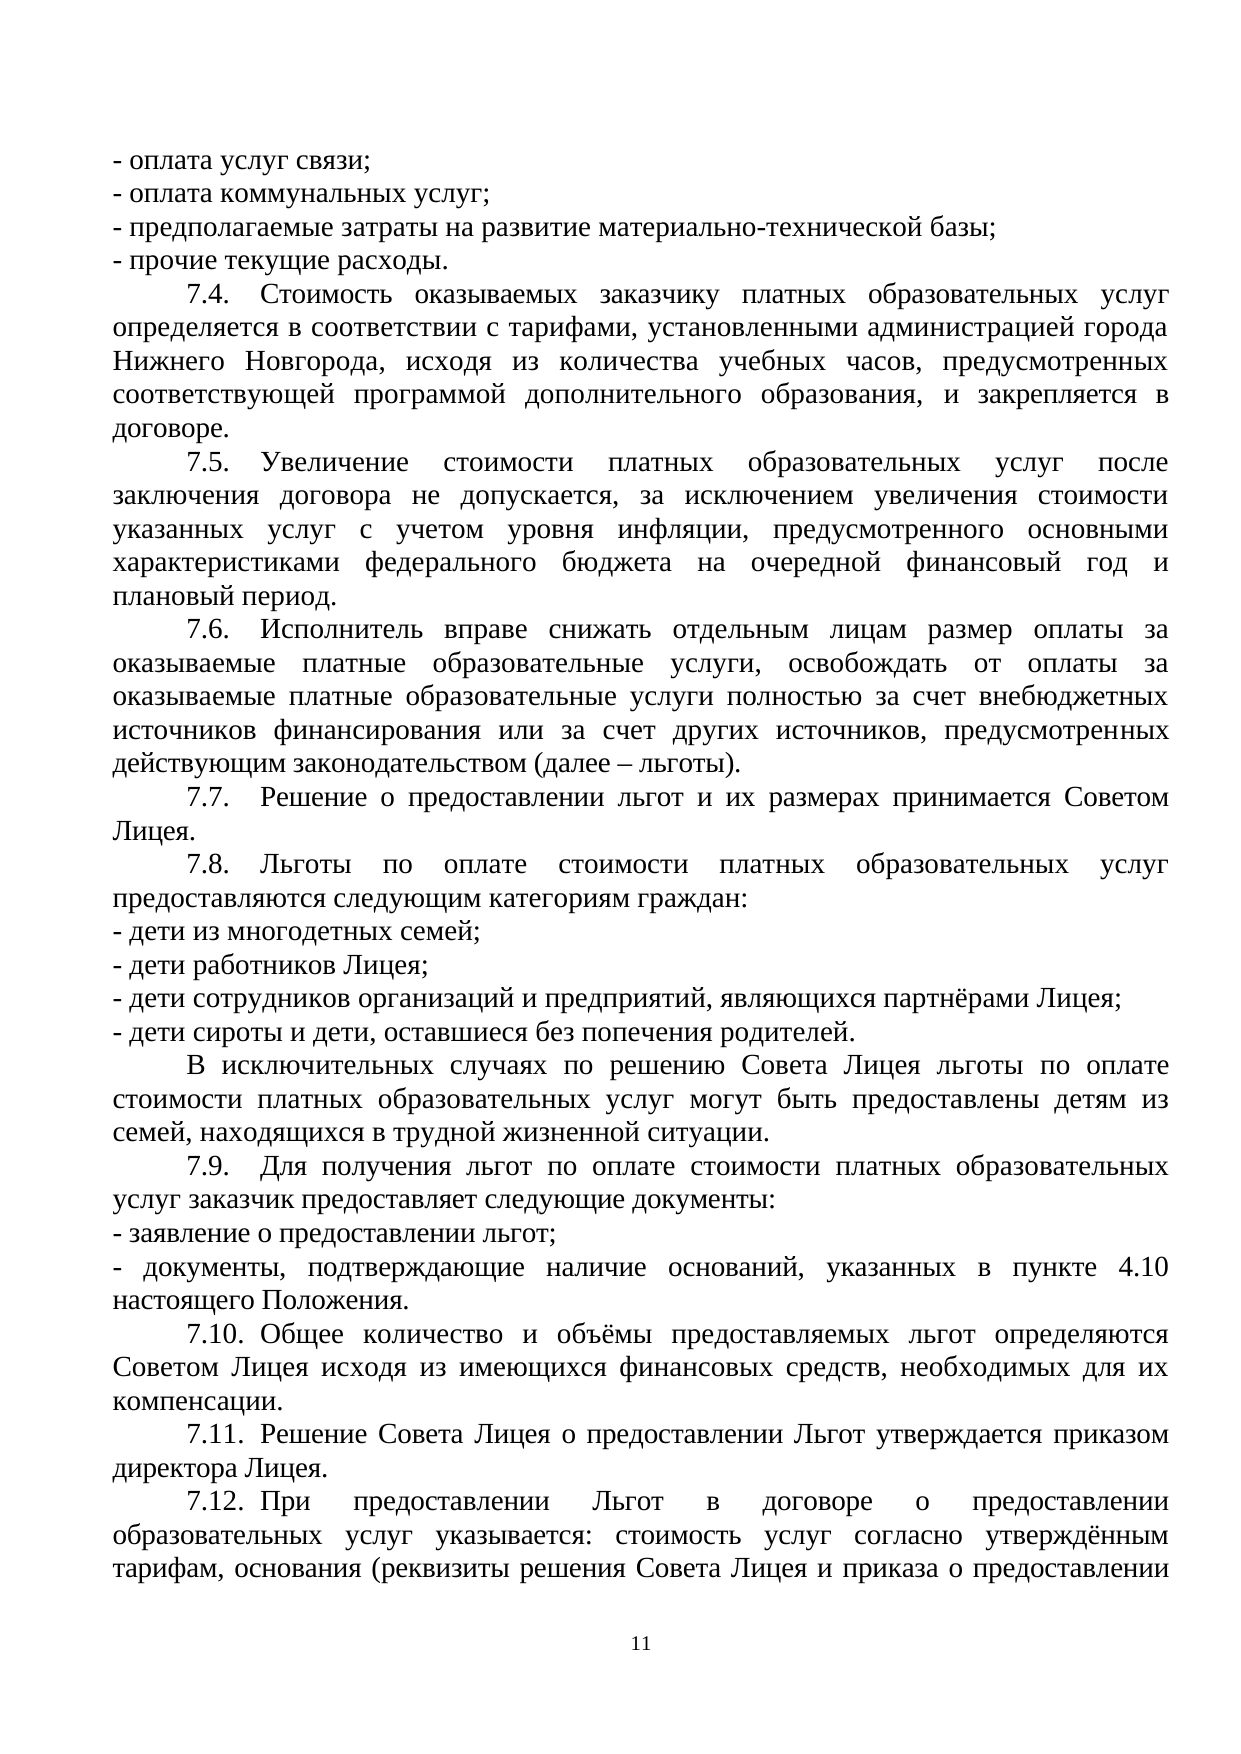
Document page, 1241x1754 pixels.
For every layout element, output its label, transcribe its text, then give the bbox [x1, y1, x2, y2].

list Увеличение стоимости платных образовательных услуг после заключения договора не допускается, за исключением увеличения стоимости указанных услуг с учетом уровня инфляции, предусмотренного основными характеристиками федерального бюджета на очередной финансовый год и плановый период. [112, 444, 1169, 611]
list Исполнитель вправе снижать отдельным лицам размер оплаты за оказываемые платные образовательные услуги, освобождать от оплаты за оказываемые платные образовательные услуги полностью за счет внебюджетных источников финансирования или за счет других источников, предусмотренных действующим законодательством (далее – льготы). [112, 611, 1169, 779]
list Общее количество и объёмы предоставляемых льгот определяются Советом Лицея исходя из имеющихся финансовых средств, необходимых для их компенсации. [112, 1316, 1169, 1416]
text - дети сироты и дети, оставшиеся без попечения родителей. [112, 1014, 1169, 1047]
list Решение о предоставлении льгот и их размерах принимается Советом Лицея. [112, 779, 1169, 846]
text - заявление о предоставлении льгот; [112, 1215, 1169, 1249]
text - оплата услуг связи; [112, 142, 1169, 175]
list Стоимость оказываемых заказчику платных образовательных услуг определяется в соответствии с тарифами, установленными администрацией города Нижнего Новгорода, исходя из количества учебных часов, предусмотренных соответствующей программой дополнительного образования, и закрепляется в договоре. [112, 276, 1169, 444]
text - документы, подтверждающие наличие оснований, указанных в пункте 4.10 настоящего Положения. [112, 1249, 1169, 1316]
text - оплата коммунальных услуг; [112, 175, 1169, 209]
text - прочие текущие расходы. [112, 242, 1169, 276]
text В исключительных случаях по решению Совета Лицея льготы по оплате стоимости платных образовательных услуг могут быть предоставлены детям из семей, находящихся в трудной жизненной ситуации. [112, 1047, 1169, 1148]
list Решение Совета Лицея о предоставлении Льгот утверждается приказом директора Лицея. [112, 1416, 1169, 1483]
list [112, 1483, 1169, 1584]
text - дети работников Лицея; [112, 947, 1169, 980]
list Льготы по оплате стоимости платных образовательных услуг предоставляются следующим категориям граждан: [112, 846, 1169, 913]
text - дети из многодетных семей; [112, 913, 1169, 947]
text - предполагаемые затраты на развитие материально-технической базы; [112, 209, 1169, 242]
text - дети сотрудников организаций и предприятий, являющихся партнёрами Лицея; [112, 980, 1169, 1014]
list Для получения льгот по оплате стоимости платных образовательных услуг заказчик предоставляет следующие документы: [112, 1148, 1169, 1215]
